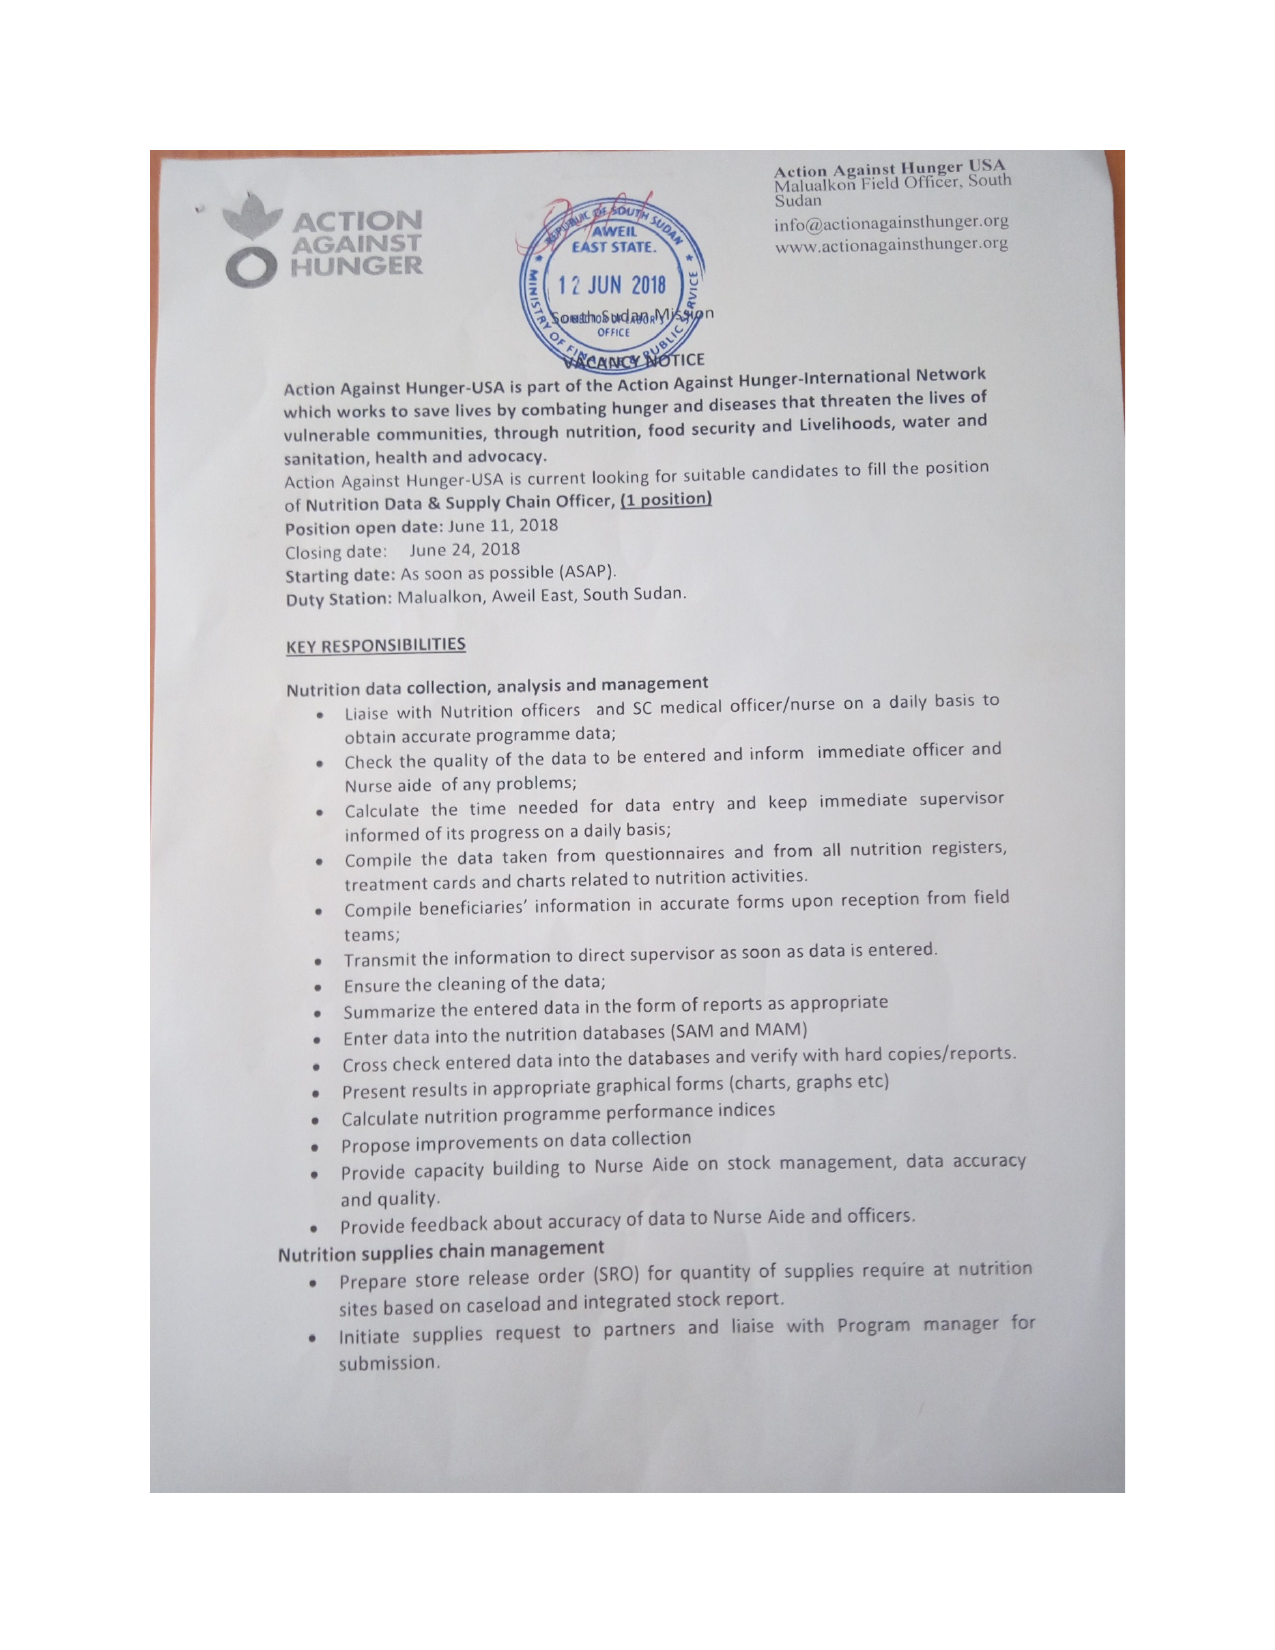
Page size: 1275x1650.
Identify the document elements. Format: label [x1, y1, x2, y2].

picture [150, 150, 1125, 1493]
